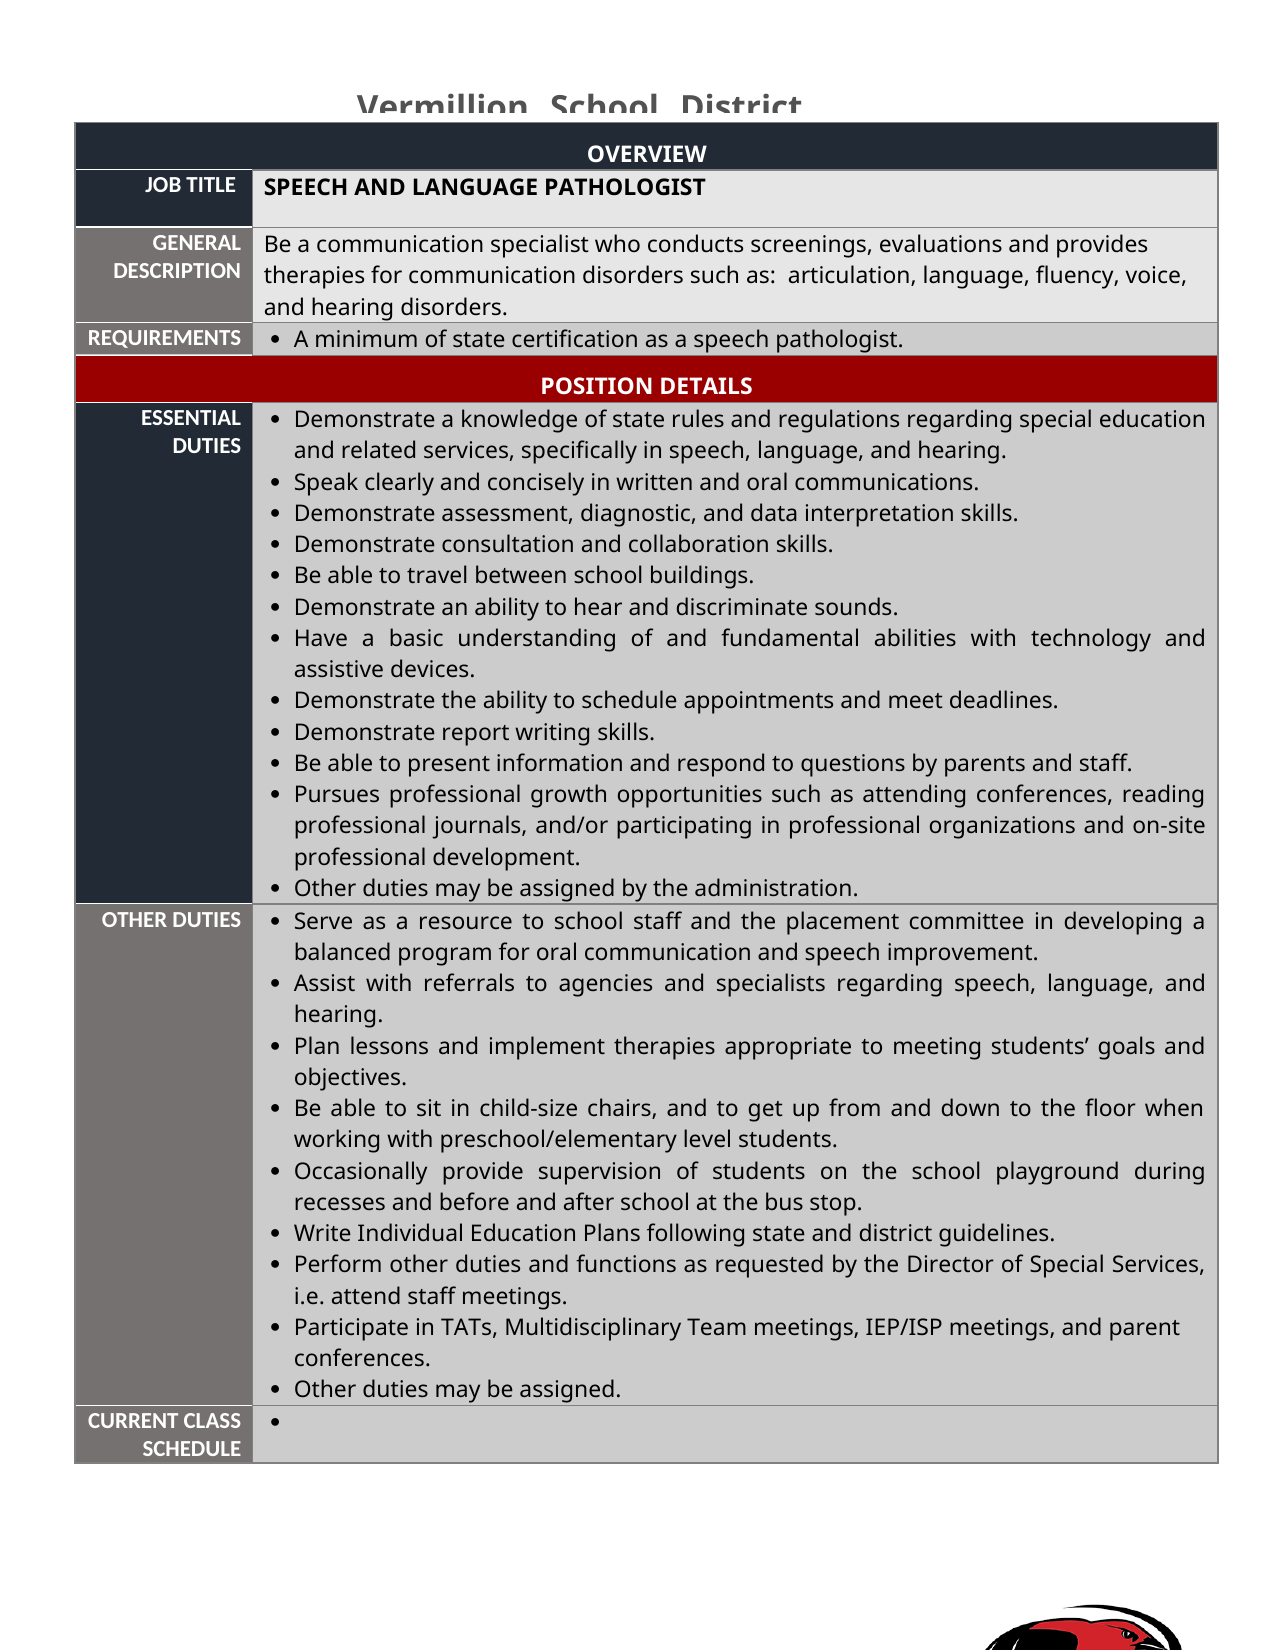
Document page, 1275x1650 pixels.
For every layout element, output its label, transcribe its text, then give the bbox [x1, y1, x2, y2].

table_cell CURRENT CLASS SCHEDULE [76, 1406, 252, 1462]
table_cell A minimum of state certification as a speech pathologist. [253, 323, 1217, 354]
table_cell JOB TITLE [76, 170, 252, 226]
table_cell POSITION DETAILS [76, 356, 1217, 402]
table_header OVERVIEW [76, 123, 1217, 169]
table_cell SPEECH AND LANGUAGE PATHOLOGIST [253, 171, 1217, 226]
table_cell ESSENTIAL DUTIES [76, 403, 252, 903]
table_cell GENERAL DESCRIPTION [76, 228, 252, 322]
table_cell OTHER DUTIES [76, 904, 252, 1405]
table_cell REQUIREMENTS [76, 323, 252, 354]
picture [969, 1594, 1185, 1650]
table_cell Be a communication specialist who conducts screenings, evaluations and provides therapies for communication disorders such as: articulation, language, fluency, voice, and hearing disorders. [253, 228, 1217, 322]
table_cell Demonstrate a knowledge of state rules and regulations regarding special education and related services, specifically in speech, language, and hearing. Speak clearly and concisely in written and oral communications. Demonstrate assessment, diagnostic, and data interpretation skills. Demonstrate consultation and collaboration skills. Be able to travel between school buildings. Demonstrate an ability to hear and discriminate sounds. Have a basic understanding of and fundamental abilities with technology and assistive devices. Demonstrate the ability to schedule appointments and meet deadlines. Demonstrate report writing skills. Be able to present information and respond to questions by parents and staff. Pursues professional growth opportunities such as attending conferences, reading professional journals, and/or participating in professional organizations and on-site professional development. Other duties may be assigned by the administration. [253, 403, 1217, 903]
table_cell [253, 1406, 1217, 1462]
table_cell Serve as a resource to school staff and the placement committee in developing a balanced program for oral communication and speech improvement. Assist with referrals to agencies and specialists regarding speech, language, and hearing. Plan lessons and implement therapies appropriate to meeting students’ goals and objectives. Be able to sit in child-size chairs, and to get up from and down to the floor when working with preschool/elementary level students. Occasionally provide supervision of students on the school playground during recesses and before and after school at the bus stop. Write Individual Education Plans following state and district guidelines. Perform other duties and functions as requested by the Director of Special Services, i.e. attend staff meetings. Participate in TATs, Multidisciplinary Team meetings, IEP/ISP meetings, and parent conferences. Other duties may be assigned. [253, 905, 1217, 1405]
